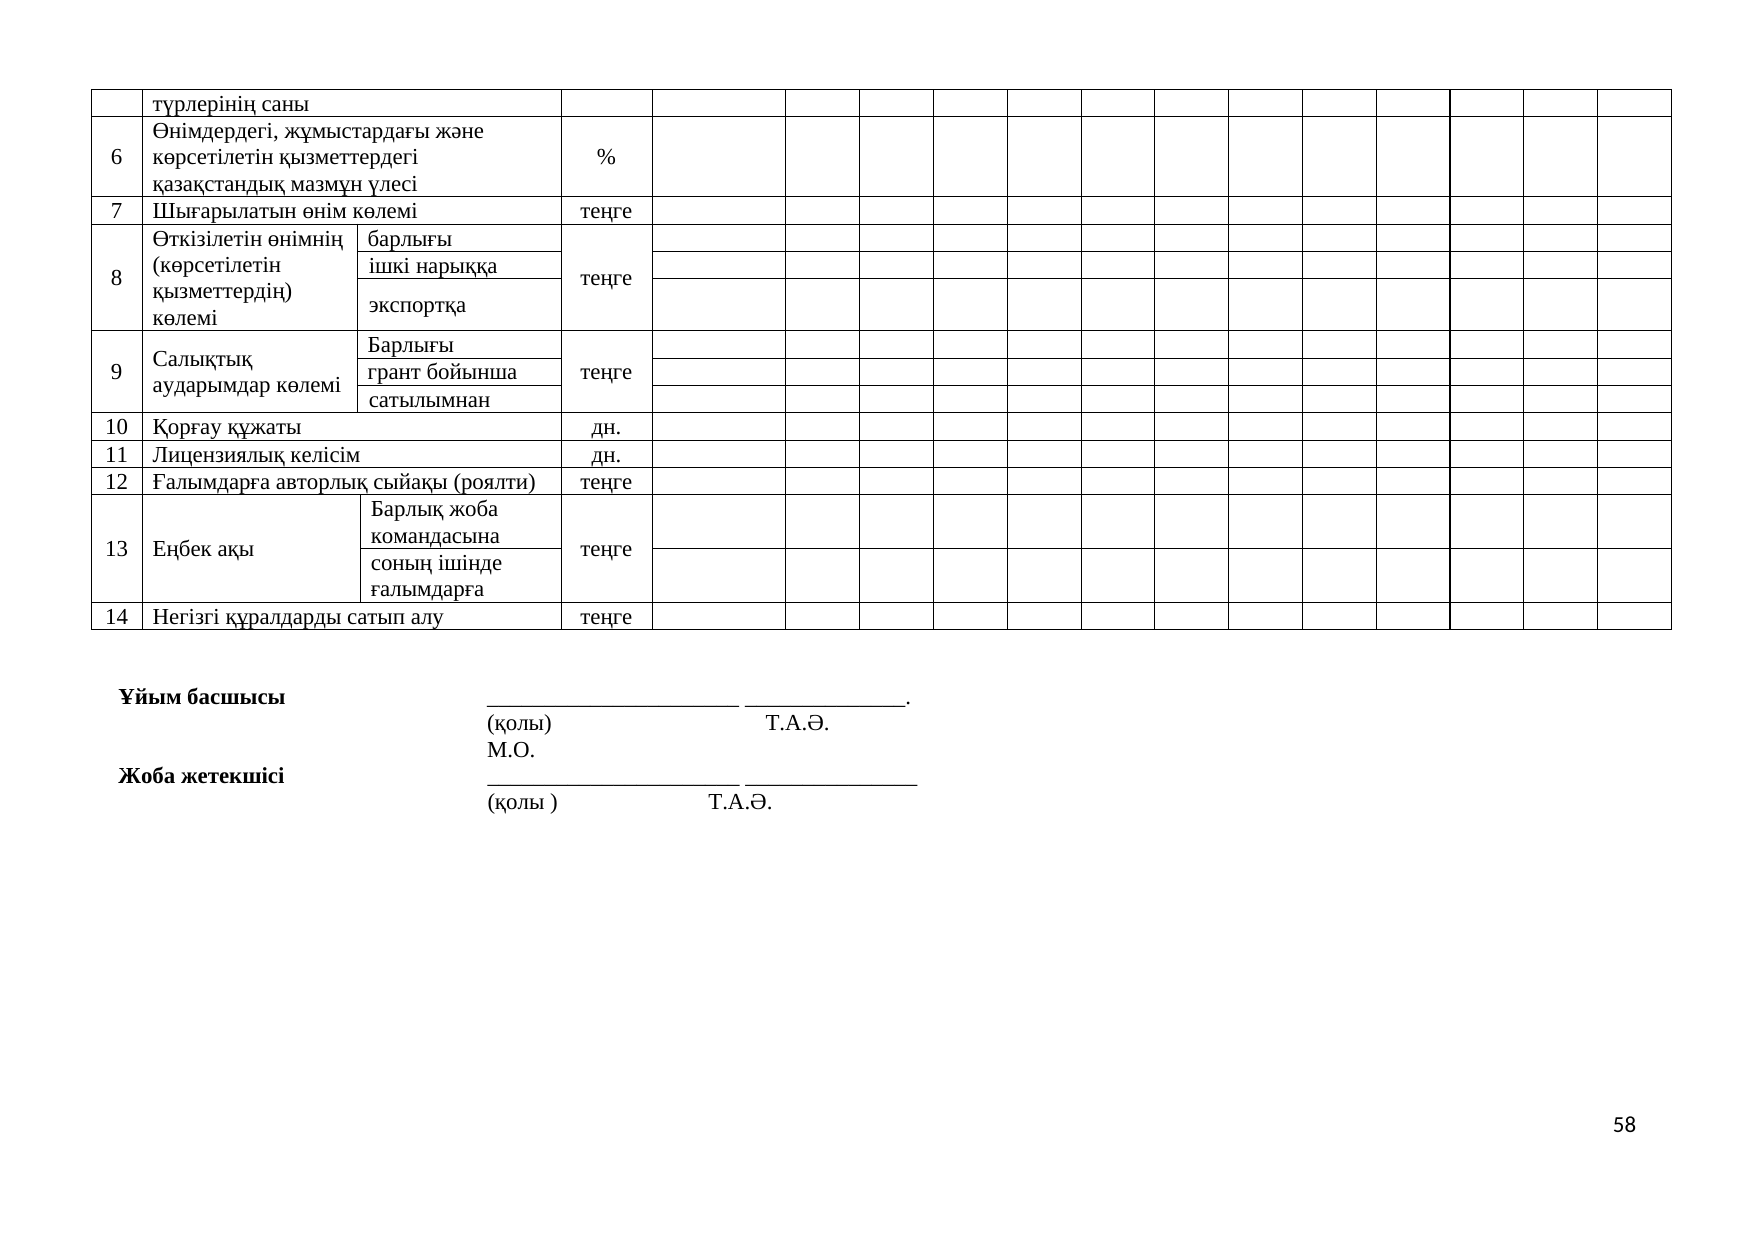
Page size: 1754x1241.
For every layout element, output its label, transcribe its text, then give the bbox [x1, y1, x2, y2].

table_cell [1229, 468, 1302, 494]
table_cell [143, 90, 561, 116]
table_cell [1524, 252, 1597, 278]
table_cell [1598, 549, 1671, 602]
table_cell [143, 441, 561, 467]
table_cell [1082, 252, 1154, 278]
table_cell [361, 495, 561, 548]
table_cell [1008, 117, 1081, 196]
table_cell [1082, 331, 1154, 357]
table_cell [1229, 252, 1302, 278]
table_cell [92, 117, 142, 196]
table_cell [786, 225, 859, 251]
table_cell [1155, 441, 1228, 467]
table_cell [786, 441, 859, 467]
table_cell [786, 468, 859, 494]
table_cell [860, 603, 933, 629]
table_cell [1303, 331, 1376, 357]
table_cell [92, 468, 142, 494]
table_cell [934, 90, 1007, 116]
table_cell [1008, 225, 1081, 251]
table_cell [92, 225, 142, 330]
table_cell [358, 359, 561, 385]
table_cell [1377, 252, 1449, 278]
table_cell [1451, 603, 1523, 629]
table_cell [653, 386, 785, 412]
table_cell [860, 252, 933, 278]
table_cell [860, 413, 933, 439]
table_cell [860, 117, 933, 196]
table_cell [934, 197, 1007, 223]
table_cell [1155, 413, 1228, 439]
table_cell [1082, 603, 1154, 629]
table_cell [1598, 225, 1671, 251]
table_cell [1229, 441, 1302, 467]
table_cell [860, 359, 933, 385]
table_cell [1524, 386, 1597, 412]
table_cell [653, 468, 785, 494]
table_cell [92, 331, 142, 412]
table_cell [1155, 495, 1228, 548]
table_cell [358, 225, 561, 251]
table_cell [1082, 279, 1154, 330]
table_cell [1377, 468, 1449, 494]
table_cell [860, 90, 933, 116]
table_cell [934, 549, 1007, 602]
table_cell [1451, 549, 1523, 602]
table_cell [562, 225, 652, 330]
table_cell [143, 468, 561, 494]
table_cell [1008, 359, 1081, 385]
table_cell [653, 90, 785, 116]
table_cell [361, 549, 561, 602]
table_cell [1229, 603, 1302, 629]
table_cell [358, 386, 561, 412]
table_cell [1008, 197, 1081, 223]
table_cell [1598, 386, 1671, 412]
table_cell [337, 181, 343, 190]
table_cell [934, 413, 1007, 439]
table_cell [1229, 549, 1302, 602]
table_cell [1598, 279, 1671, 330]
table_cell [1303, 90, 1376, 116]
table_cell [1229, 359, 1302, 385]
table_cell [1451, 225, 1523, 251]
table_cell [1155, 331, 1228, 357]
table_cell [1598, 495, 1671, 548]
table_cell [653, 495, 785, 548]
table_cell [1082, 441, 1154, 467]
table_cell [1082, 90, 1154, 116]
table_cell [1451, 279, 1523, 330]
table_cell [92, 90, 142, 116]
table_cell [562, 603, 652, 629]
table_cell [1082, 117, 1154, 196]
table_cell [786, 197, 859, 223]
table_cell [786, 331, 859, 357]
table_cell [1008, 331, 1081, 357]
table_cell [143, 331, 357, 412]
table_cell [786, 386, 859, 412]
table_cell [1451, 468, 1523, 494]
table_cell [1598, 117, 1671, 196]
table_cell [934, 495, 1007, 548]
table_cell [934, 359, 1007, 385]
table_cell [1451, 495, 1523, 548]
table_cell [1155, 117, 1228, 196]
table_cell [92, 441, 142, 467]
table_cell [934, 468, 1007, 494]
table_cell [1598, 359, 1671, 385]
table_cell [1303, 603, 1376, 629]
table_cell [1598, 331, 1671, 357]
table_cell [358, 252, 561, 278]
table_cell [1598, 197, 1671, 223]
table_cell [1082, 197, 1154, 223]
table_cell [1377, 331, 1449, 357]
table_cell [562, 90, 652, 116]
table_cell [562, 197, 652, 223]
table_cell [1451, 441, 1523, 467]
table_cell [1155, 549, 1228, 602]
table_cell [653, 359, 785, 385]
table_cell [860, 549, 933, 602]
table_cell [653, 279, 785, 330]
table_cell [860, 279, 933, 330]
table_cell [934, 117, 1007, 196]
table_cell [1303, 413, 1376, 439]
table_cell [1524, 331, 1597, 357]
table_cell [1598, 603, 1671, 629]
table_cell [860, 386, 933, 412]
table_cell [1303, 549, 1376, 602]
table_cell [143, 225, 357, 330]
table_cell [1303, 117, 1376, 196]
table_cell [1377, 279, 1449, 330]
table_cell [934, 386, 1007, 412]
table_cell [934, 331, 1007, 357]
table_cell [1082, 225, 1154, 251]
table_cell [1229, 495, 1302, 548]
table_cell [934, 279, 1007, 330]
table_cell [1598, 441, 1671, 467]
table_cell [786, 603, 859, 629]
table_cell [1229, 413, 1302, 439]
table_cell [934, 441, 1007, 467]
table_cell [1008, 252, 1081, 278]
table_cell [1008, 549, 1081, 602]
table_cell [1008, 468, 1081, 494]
text Ұйым басшысы ______________________ ______________. (қолы) Т.А.Ә. [118, 683, 1636, 736]
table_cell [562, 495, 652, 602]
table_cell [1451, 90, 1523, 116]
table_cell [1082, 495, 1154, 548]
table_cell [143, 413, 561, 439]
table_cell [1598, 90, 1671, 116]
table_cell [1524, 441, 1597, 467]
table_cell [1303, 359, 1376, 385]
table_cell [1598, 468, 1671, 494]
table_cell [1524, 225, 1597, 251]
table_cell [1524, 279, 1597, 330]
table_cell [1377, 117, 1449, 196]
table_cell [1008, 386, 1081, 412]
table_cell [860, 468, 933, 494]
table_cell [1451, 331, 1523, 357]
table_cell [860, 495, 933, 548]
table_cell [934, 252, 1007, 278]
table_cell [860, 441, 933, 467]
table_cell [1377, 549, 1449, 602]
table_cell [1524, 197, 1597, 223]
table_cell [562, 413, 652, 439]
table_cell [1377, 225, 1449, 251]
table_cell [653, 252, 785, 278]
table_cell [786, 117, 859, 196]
text М.О. [413, 736, 1636, 762]
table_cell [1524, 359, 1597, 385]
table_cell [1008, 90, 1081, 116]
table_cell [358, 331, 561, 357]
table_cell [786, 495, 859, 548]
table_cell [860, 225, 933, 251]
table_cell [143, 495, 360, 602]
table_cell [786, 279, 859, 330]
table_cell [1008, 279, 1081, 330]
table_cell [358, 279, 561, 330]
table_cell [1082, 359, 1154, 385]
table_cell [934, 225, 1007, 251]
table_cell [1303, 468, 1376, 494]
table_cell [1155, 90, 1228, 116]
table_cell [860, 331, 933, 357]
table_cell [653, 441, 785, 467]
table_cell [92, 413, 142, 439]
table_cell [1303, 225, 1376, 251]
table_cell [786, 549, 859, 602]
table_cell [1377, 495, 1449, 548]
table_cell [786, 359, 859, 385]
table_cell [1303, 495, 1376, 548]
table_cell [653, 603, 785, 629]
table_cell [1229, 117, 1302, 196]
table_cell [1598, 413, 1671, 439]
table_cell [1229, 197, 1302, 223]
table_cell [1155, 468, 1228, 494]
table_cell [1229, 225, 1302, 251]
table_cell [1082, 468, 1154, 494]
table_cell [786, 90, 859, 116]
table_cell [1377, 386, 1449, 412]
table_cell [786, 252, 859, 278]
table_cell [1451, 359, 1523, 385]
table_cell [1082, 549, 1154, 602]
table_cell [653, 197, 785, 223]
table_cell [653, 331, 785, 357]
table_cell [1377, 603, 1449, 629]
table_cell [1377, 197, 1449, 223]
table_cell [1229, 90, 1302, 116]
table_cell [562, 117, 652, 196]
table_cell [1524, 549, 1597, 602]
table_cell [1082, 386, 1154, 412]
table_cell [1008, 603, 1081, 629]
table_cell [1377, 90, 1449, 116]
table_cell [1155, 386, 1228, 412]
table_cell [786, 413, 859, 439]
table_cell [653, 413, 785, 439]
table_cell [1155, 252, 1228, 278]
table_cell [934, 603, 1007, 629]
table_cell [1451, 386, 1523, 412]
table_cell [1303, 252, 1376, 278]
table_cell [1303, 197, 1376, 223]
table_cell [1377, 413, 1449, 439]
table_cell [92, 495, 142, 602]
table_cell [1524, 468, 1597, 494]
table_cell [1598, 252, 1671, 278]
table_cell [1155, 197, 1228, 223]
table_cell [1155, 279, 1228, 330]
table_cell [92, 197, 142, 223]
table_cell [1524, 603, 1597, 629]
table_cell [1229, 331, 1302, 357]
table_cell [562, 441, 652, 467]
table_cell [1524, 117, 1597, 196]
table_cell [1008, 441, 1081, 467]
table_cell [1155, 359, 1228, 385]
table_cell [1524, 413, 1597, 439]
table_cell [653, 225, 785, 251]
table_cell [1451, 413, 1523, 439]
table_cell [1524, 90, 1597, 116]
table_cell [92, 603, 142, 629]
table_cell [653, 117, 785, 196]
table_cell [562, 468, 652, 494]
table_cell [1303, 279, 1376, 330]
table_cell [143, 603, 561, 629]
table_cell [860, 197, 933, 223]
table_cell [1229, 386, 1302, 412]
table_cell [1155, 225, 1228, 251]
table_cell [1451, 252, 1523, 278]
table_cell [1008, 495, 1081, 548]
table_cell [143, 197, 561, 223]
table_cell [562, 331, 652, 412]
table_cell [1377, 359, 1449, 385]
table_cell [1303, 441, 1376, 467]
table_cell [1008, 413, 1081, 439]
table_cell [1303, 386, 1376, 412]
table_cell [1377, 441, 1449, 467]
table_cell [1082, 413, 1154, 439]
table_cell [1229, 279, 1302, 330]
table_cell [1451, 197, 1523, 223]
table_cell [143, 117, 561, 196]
text Жоба жетекшісі ______________________ _______________ (қолы ) Т.А.Ә. [118, 762, 1636, 815]
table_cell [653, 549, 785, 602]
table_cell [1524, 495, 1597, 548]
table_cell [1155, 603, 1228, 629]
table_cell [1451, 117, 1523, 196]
